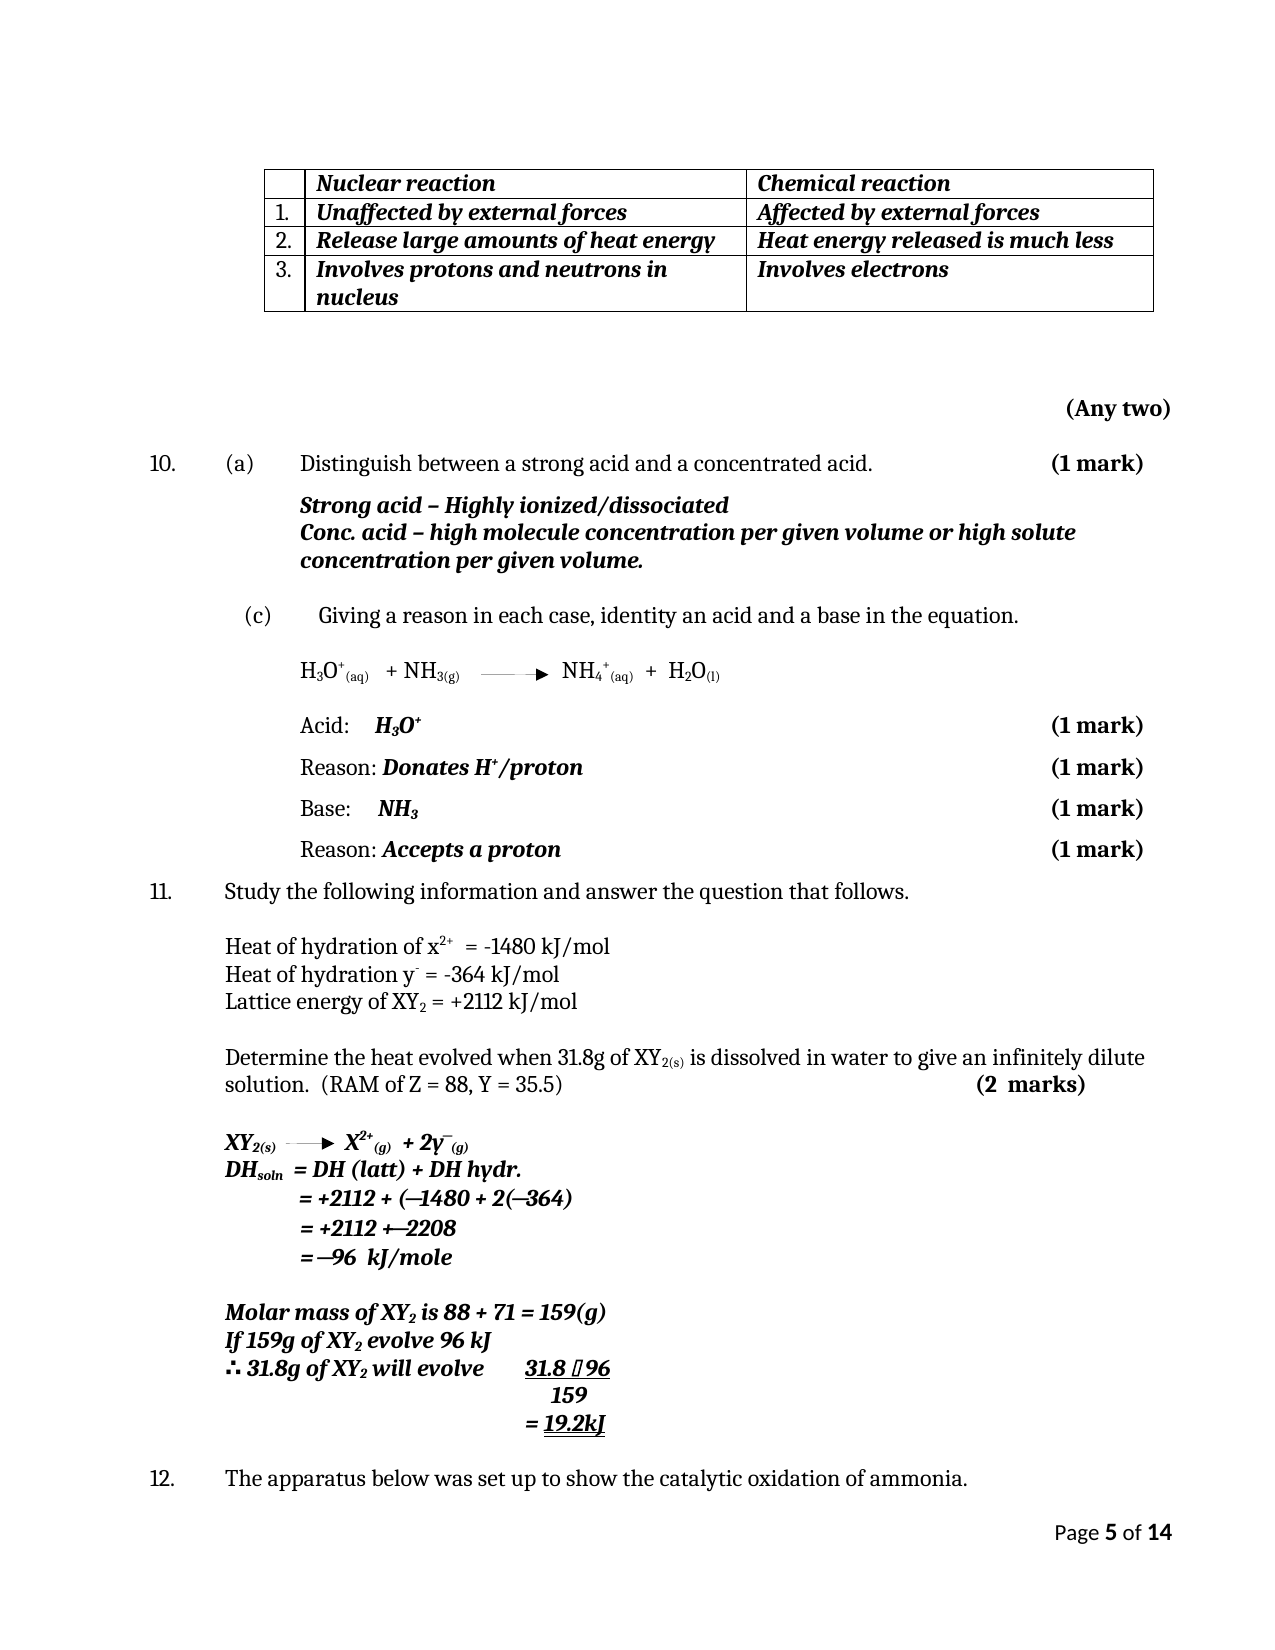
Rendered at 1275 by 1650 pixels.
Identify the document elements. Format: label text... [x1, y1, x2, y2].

table_header Chemical reaction [747, 170, 1153, 198]
table_cell Affected by external forces [747, 199, 1153, 226]
table_cell 3. [265, 256, 304, 311]
text Reason: Donates H+/proton (1 mark) [300, 754, 1172, 781]
text 159 [150, 1382, 1172, 1410]
text Reason: Accepts a proton (1 mark) [300, 836, 1172, 864]
table_cell Release large amounts of heat energy [306, 227, 746, 255]
text = +2112 +─2208 [150, 1213, 1172, 1242]
text = ─96 kJ/mole [150, 1242, 1172, 1272]
table_header [265, 170, 304, 198]
table_cell Heat energy released is much less [747, 227, 1153, 255]
text = 19.2kJ [150, 1410, 1172, 1437]
text 11. Study the following information and answer the question that follows. [150, 878, 1172, 905]
text 10. (a) Distinguish between a strong acid and a concentrated acid. (1 mark) [150, 450, 1172, 478]
table_cell 2. [265, 227, 304, 255]
table_header Nuclear reaction [306, 170, 746, 198]
table_cell Unaffected by external forces [306, 199, 746, 226]
text (Any two) [150, 395, 1172, 422]
text Acid: H3O+ (1 mark) [300, 712, 1172, 740]
table_cell Involves protons and neutrons in nucleus [306, 256, 746, 311]
text Conc. acid – high molecule concentration per given volume or high solute concentration per given volume. [300, 519, 1172, 574]
text Base: NH3 (1 mark) [300, 795, 1172, 823]
text If 159g of XY2 evolve 96 kJ [150, 1327, 1172, 1354]
text Lattice energy of XY2 = +2112 kJ/mol [150, 988, 1172, 1016]
text XY2(s) X2+(g) + 2y─(g) [150, 1127, 1172, 1156]
text Heat of hydration of x2+ = -1480 kJ/mol [150, 933, 1172, 961]
text DHsoln = DH (latt) + DH hydr. [150, 1156, 1172, 1183]
text = +2112 + (─1480 + 2(─364) [150, 1183, 1172, 1213]
text ∴ 31.8g of XY2 will evolve 31.8 96 [150, 1354, 1172, 1382]
text Strong acid – Highly ionized/dissociated [225, 491, 1172, 519]
text H3O+(aq) + NH3(g) NH4+(aq) + H2O(l) [300, 657, 1172, 685]
list Giving a reason in each case, identity an acid and a base in the equation. [244, 602, 1172, 629]
text Molar mass of XY2 is 88 + 71 = 159(g) [150, 1299, 1172, 1327]
table_cell Involves electrons [747, 256, 1153, 311]
text Determine the heat evolved when 31.8g of XY2(s) is dissolved in water to give an infinitely dilute solution. (RAM of Z = 88, Y = 35.5) (2 marks) [225, 1043, 1172, 1098]
text 12. The apparatus below was set up to show the catalytic oxidation of ammonia. [150, 1465, 1172, 1492]
text Heat of hydration y- = -364 kJ/mol [150, 961, 1172, 988]
table_cell 1. [265, 199, 304, 226]
